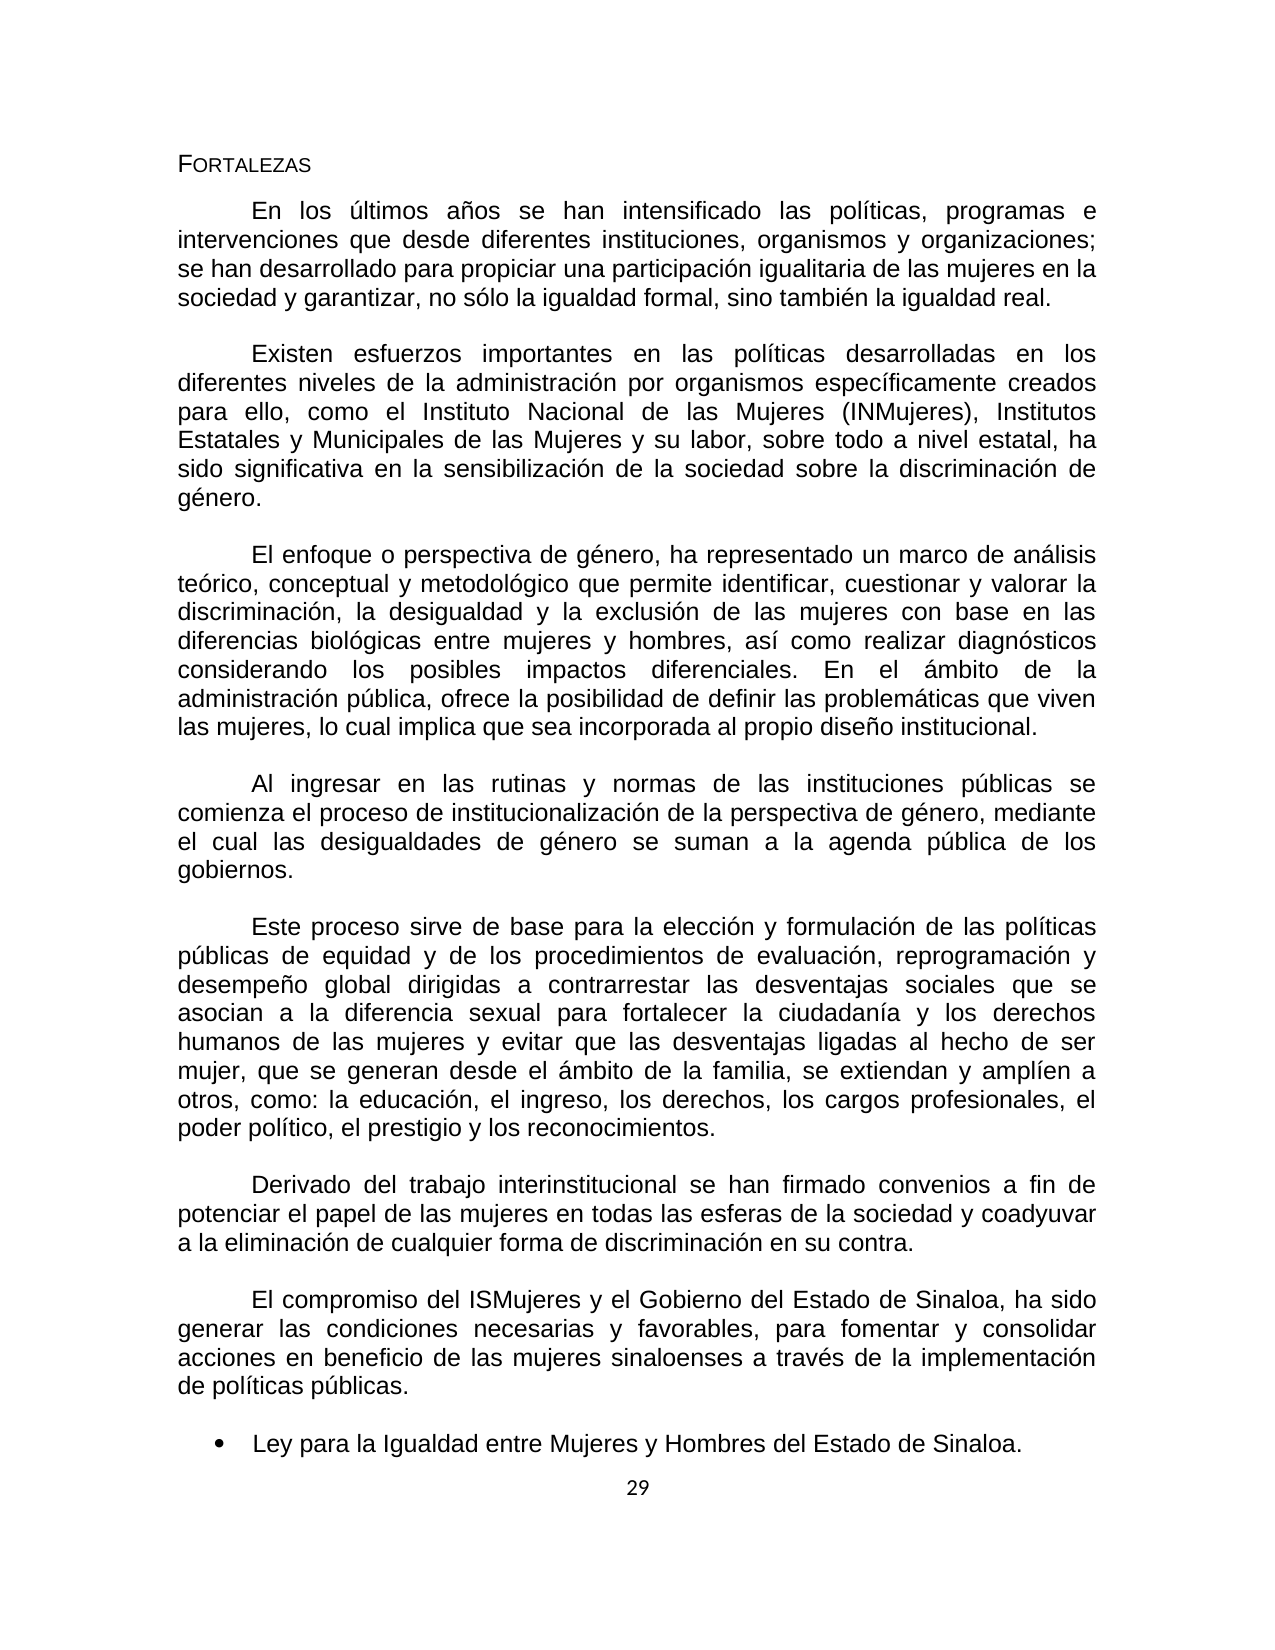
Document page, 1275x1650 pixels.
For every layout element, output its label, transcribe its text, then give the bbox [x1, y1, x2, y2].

text Existen esfuerzos importantes en las políticas desarrolladas en los diferentes niveles de la administración por organismos específicamente creados para ello, como el Instituto Nacional de las Mujeres (INMujeres), Institutos Estatales y Municipales de las Mujeres y su labor, sobre todo a nivel estatal, ha sido significativa en la sensibilización de la sociedad sobre la discriminación de género. [177, 339, 1098, 512]
text En los últimos años se han intensificado las políticas, programas e intervenciones que desde diferentes instituciones, organismos y organizaciones; se han desarrollado para propiciar una participación igualitaria de las mujeres en la sociedad y garantizar, no sólo la igualdad formal, sino también la igualdad real. [177, 196, 1098, 311]
text El compromiso del ISMujeres y el Gobierno del Estado de Sinaloa, ha sido generar las condiciones necesarias y favorables, para fomentar y consolidar acciones en beneficio de las mujeres sinaloenses a través de la implementación de políticas públicas. [177, 1285, 1098, 1400]
text Derivado del trabajo interinstitucional se han firmado convenios a fin de potenciar el papel de las mujeres en todas las esferas de la sociedad y coadyuvar a la eliminación de cualquier forma de discriminación en su contra. [177, 1170, 1098, 1256]
text El enfoque o perspectiva de género, ha representado un marco de análisis teórico, conceptual y metodológico que permite identificar, cuestionar y valorar la discriminación, la desigualdad y la exclusión de las mujeres con base en las diferencias biológicas entre mujeres y hombres, así como realizar diagnósticos considerando los posibles impactos diferenciales. En el ámbito de la administración pública, ofrece la posibilidad de definir las problemáticas que viven las mujeres, lo cual implica que sea incorporada al propio diseño institucional. [177, 540, 1098, 741]
text Fortalezas [177, 148, 1098, 177]
text Al ingresar en las rutinas y normas de las instituciones públicas se comienza el proceso de institucionalización de la perspectiva de género, mediante el cual las desigualdades de género se suman a la agenda pública de los gobiernos. [177, 769, 1098, 884]
text Este proceso sirve de base para la elección y formulación de las políticas públicas de equidad y de los procedimientos de evaluación, reprogramación y desempeño global dirigidas a contrarrestar las desventajas sociales que se asocian a la diferencia sexual para fortalecer la ciudadanía y los derechos humanos de las mujeres y evitar que las desventajas ligadas al hecho de ser mujer, que se generan desde el ámbito de la familia, se extiendan y amplíen a otros, como: la educación, el ingreso, los derechos, los cargos profesionales, el poder político, el prestigio y los reconocimientos. [177, 912, 1098, 1142]
list Ley para la Igualdad entre Mujeres y Hombres del Estado de Sinaloa. [215, 1429, 1098, 1458]
